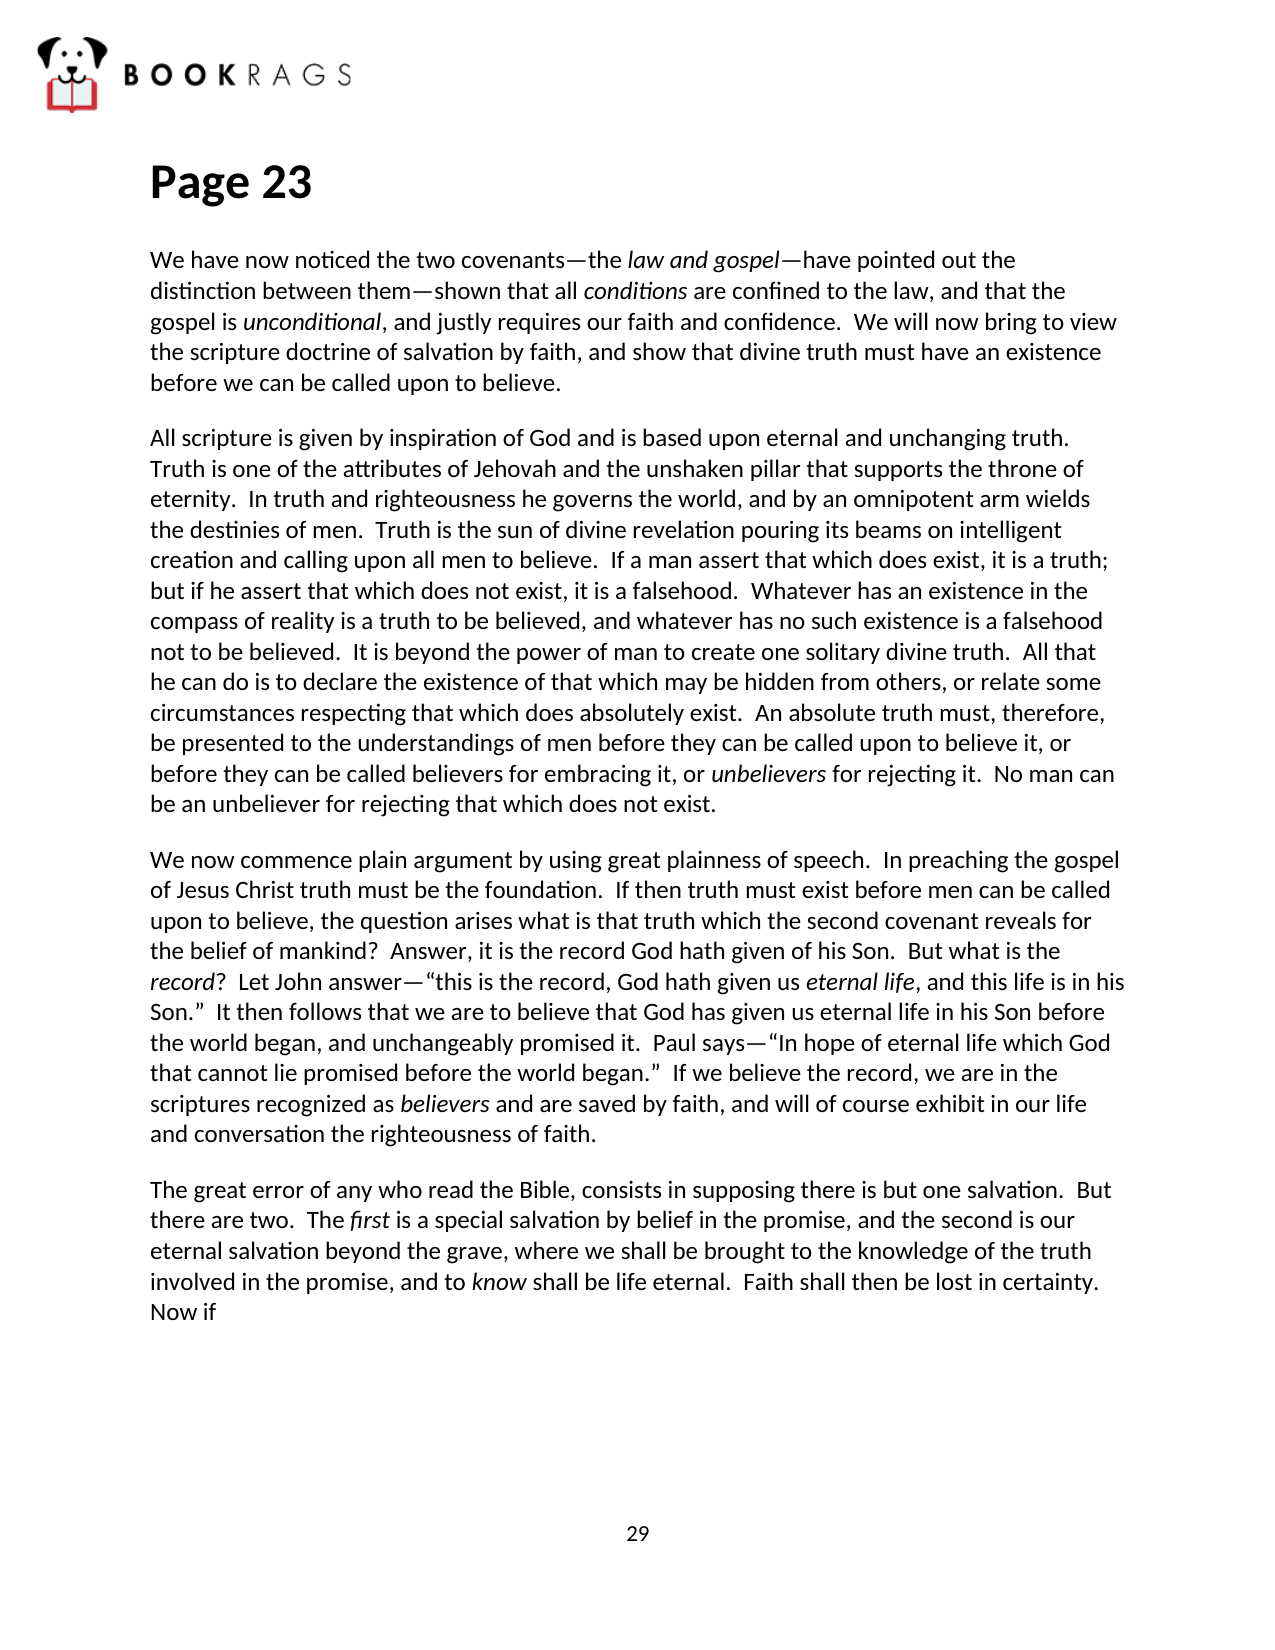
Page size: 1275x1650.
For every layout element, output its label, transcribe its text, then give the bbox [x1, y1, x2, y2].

text Page 23 [150, 150, 1125, 211]
text All scripture is given by inspiration of God and is based upon eternal and unchanging truth. Truth is one of the attributes of Jehovah and the unshaken pillar that supports the throne of eternity. In truth and righteousness he governs the world, and by an omnipotent arm wields the destinies of men. Truth is the sun of divine revelation pouring its beams on intelligent creation and calling upon all men to believe. If a man assert that which does exist, it is a truth; but if he assert that which does not exist, it is a falsehood. Whatever has an existence in the compass of reality is a truth to be believed, and whatever has no such existence is a falsehood not to be believed. It is beyond the power of man to create one solitary divine truth. All that he can do is to declare the existence of that which may be hidden from others, or relate some circumstances respecting that which does absolutely exist. An absolute truth must, therefore, be presented to the understandings of men before they can be called upon to believe it, or before they can be called believers for embracing it, or unbelievers for rejecting it. No man can be an unbeliever for rejecting that which does not exist. [150, 422, 1125, 819]
picture [37, 37, 351, 113]
text The great error of any who read the Bible, consists in supposing there is but one salvation. But there are two. The first is a special salvation by belief in the promise, and the second is our eternal salvation beyond the grave, where we shall be brought to the knowledge of the truth involved in the promise, and to know shall be life eternal. Faith shall then be lost in certainty. Now if [150, 1174, 1125, 1327]
text We now commence plain argument by using great plainness of speech. In preaching the gospel of Jesus Christ truth must be the foundation. If then truth must exist before men can be called upon to believe, the question arises what is that truth which the second covenant reveals for the belief of mankind? Answer, it is the record God hath given of his Son. But what is the record? Let John answer—­“this is the record, God hath given us eternal life, and this life is in his Son.” It then follows that we are to believe that God has given us eternal life in his Son before the world began, and unchangeably promised it. Paul says—­“In hope of eternal life which God that cannot lie promised before the world began.” If we believe the record, we are in the scriptures recognized as believers and are saved by faith, and will of course exhibit in our life and conversation the righteousness of faith. [150, 844, 1125, 1149]
text We have now noticed the two covenants—­the law and gospel—­have pointed out the distinction between them—­shown that all conditions are confined to the law, and that the gospel is unconditional, and justly requires our faith and confidence. We will now bring to view the scripture doctrine of salvation by faith, and show that divine truth must have an existence before we can be called upon to believe. [150, 244, 1125, 397]
